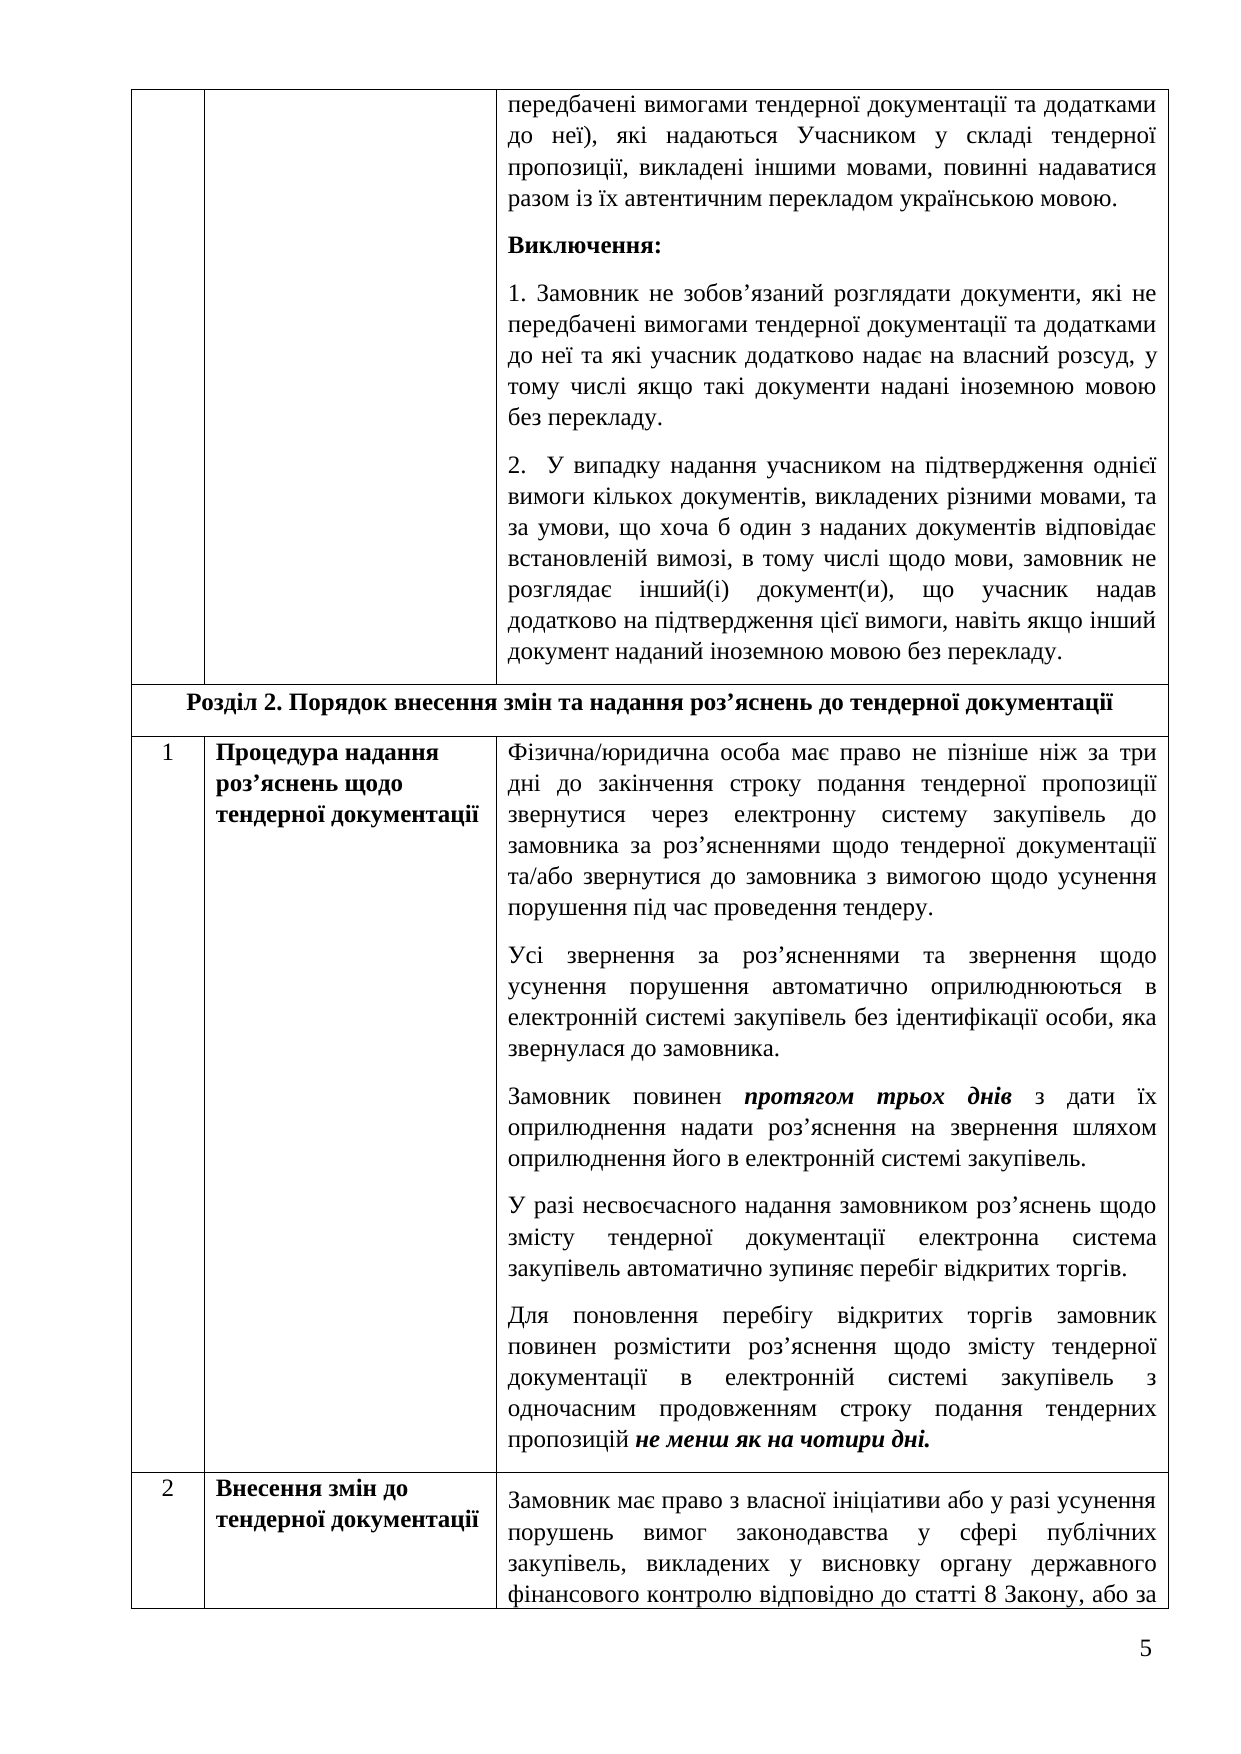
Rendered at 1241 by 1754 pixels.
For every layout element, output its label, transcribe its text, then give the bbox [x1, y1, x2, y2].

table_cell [205, 1473, 496, 1607]
table_cell 2 [132, 1473, 204, 1607]
table_cell 1 [132, 737, 204, 1472]
table_cell 7 [132, 90, 204, 684]
table_cell Фізична/юридична особа має право не пізніше ніж за три дні до закінчення строку подання тендерної пропозиції звернутися через електронну систему закупівель до замовника за роз’ясненнями щодо тендерної документації та/або звернутися до замовника з вимогою щодо усунення порушення під час проведення тендеру. Усі звернення за роз’ясненнями та звернення щодо усунення порушення автоматично оприлюднюються в електронній системі закупівель без ідентифікації особи, яка звернулася до замовника. Замовник повинен протягом трьох днів з дати їх оприлюднення надати роз’яснення на звернення шляхом оприлюднення його в електронній системі закупівель. У разі несвоєчасного надання замовником роз’яснень щодо змісту тендерної документації електронна система закупівель автоматично зупиняє перебіг відкритих торгів. Для поновлення перебігу відкритих торгів замовник повинен розмістити роз’яснення щодо змісту тендерної документації в електронній системі закупівель з одночасним продовженням строку подання тендерних пропозицій не менш як на чотири дні. [497, 737, 1168, 1472]
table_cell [497, 1473, 1168, 1607]
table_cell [205, 90, 496, 684]
table_cell Розділ 2. Порядок внесення змін та надання роз’яснень до тендерної документації [132, 685, 1168, 736]
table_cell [497, 90, 1168, 684]
table_cell Процедура надання роз’яснень щодо тендерної документації [205, 737, 496, 1472]
